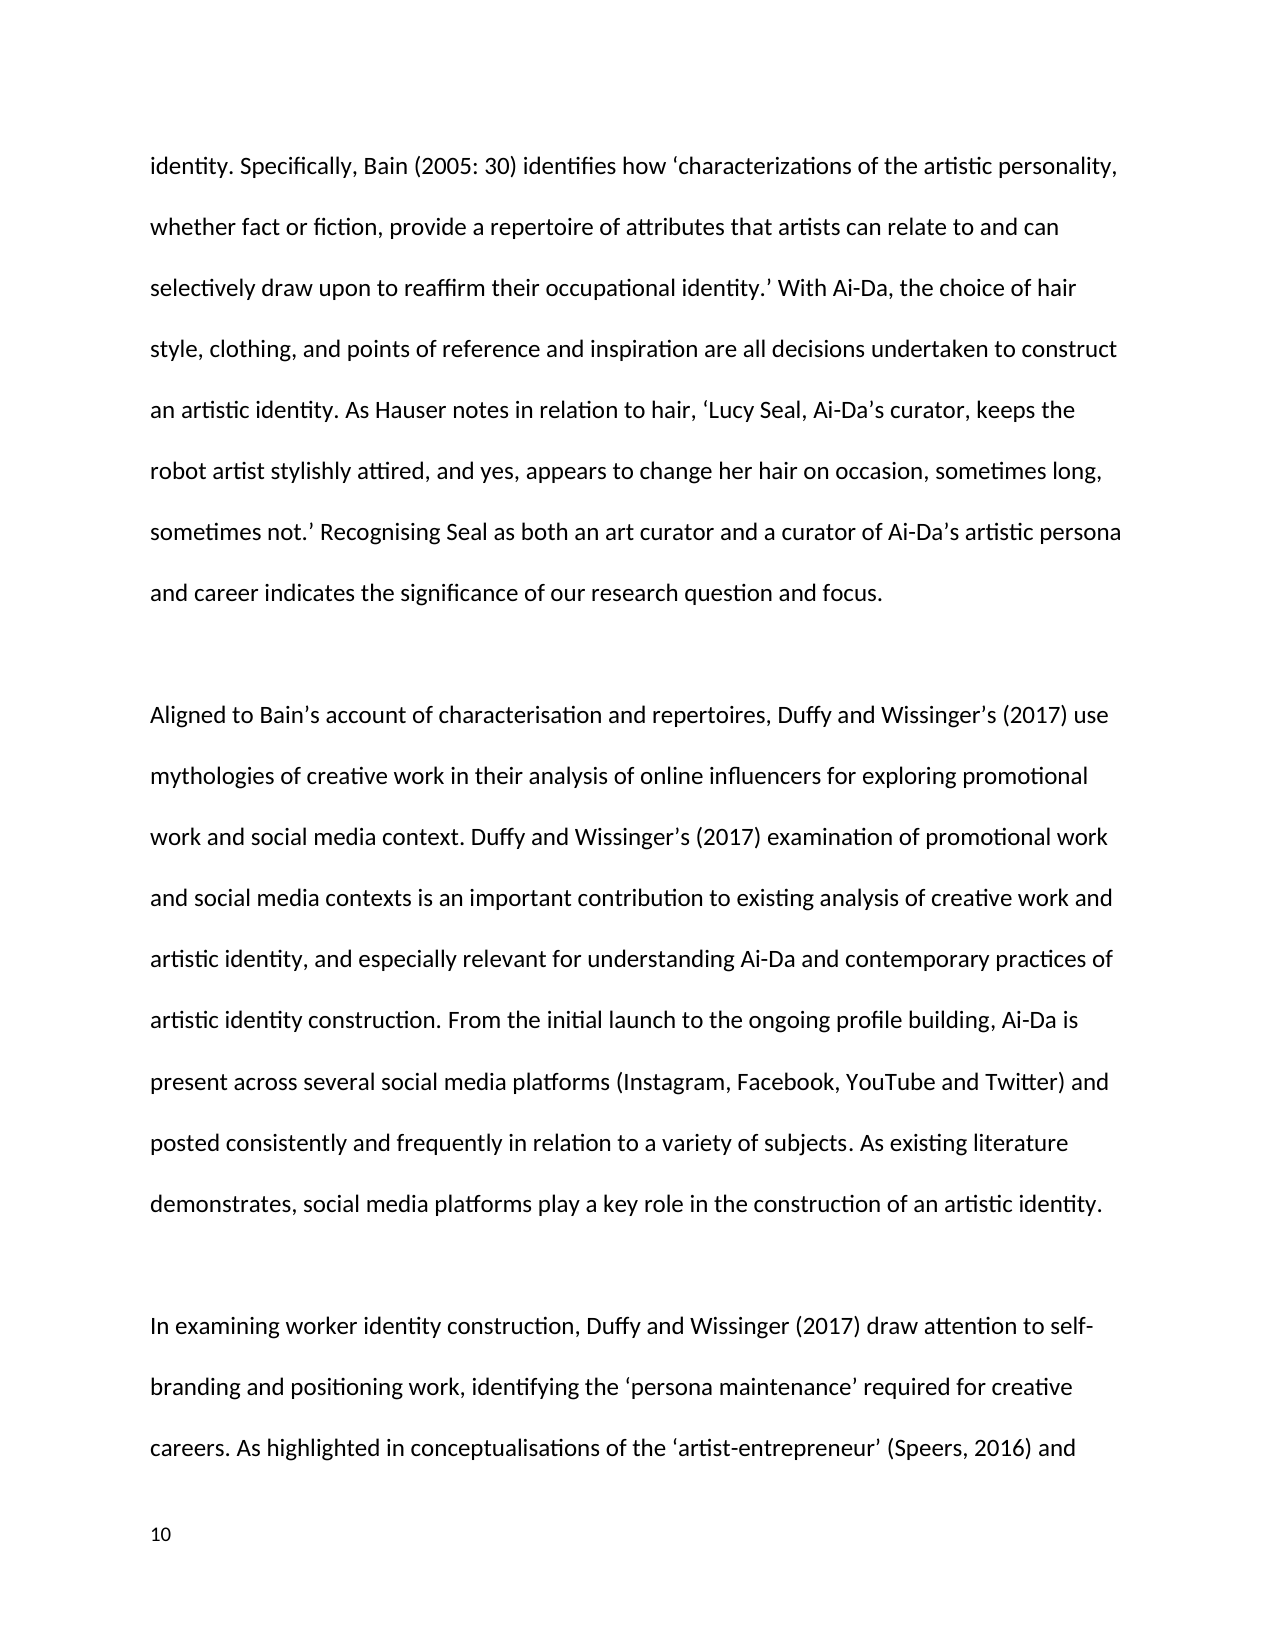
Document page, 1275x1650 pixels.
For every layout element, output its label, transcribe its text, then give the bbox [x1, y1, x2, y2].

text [150, 1310, 1125, 1462]
text Aligned to Bain’s account of characterisation and repertoires, Duffy and Wissinger’s (2017) use mythologies of creative work in their analysis of online influencers for exploring promotional work and social media context. Duffy and Wissinger’s (2017) examination of promotional work and social media contexts is an important contribution to existing analysis of creative work and artistic identity, and especially relevant for understanding Ai-Da and contemporary practices of artistic identity construction. From the initial launch to the ongoing profile building, Ai-Da is present across several social media platforms (Instagram, Facebook, YouTube and Twitter) and posted consistently and frequently in relation to a variety of subjects. As existing literature demonstrates, social media platforms play a key role in the construction of an artistic identity. [150, 699, 1125, 1218]
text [150, 150, 1125, 608]
